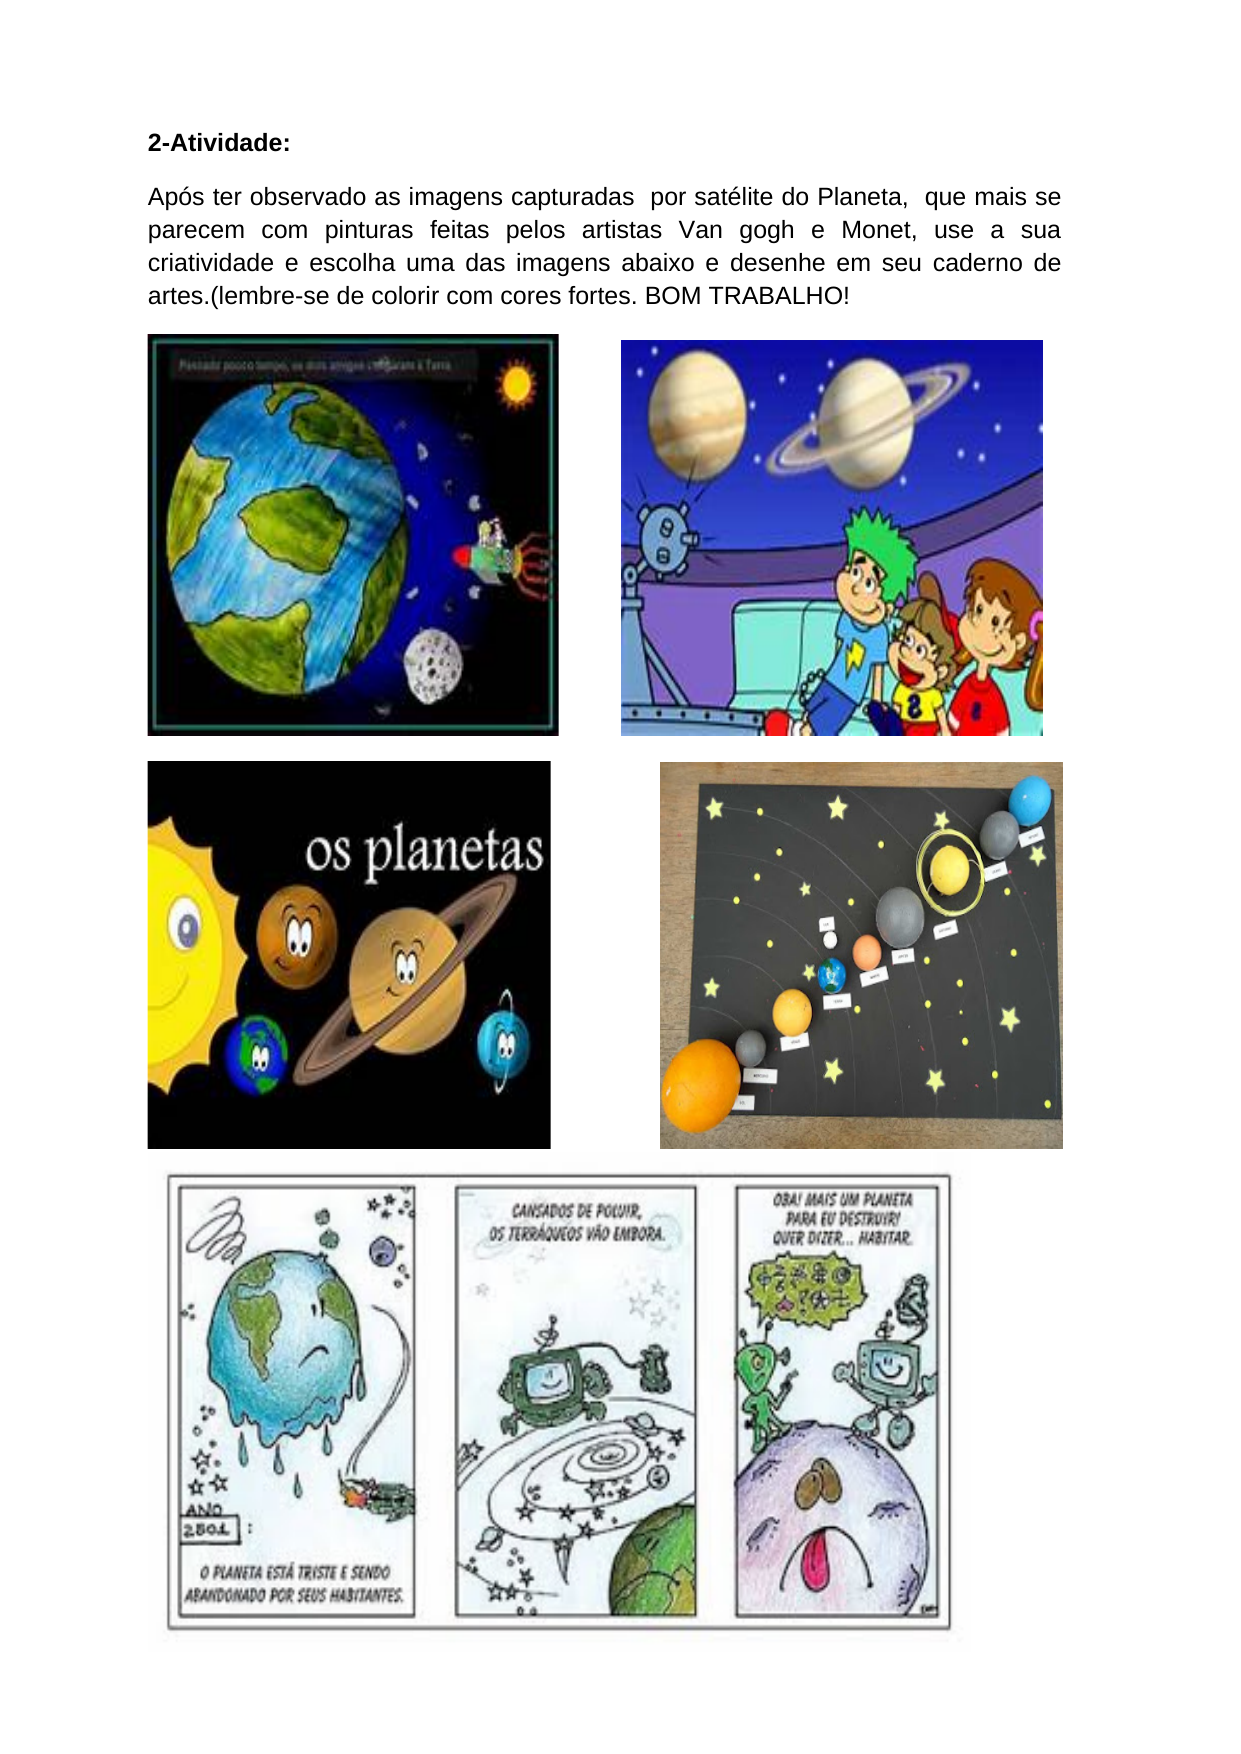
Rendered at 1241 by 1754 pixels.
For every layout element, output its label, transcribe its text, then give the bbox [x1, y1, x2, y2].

picture [147, 334, 559, 736]
picture [147, 1152, 972, 1652]
text Após ter observado as imagens capturadas por satélite do Planeta, que mais se parecem com pinturas feitas pelos artistas Van gogh e Monet, use a sua criatividade e escolha uma das imagens abaixo e desenhe em seu caderno de artes.(lembre-se de colorir com cores fortes. BOM TRABALHO! [148, 182, 1063, 309]
text 2-Atividade: [148, 128, 1063, 156]
picture [621, 340, 1043, 736]
picture [660, 762, 1063, 1149]
picture [147, 761, 551, 1149]
